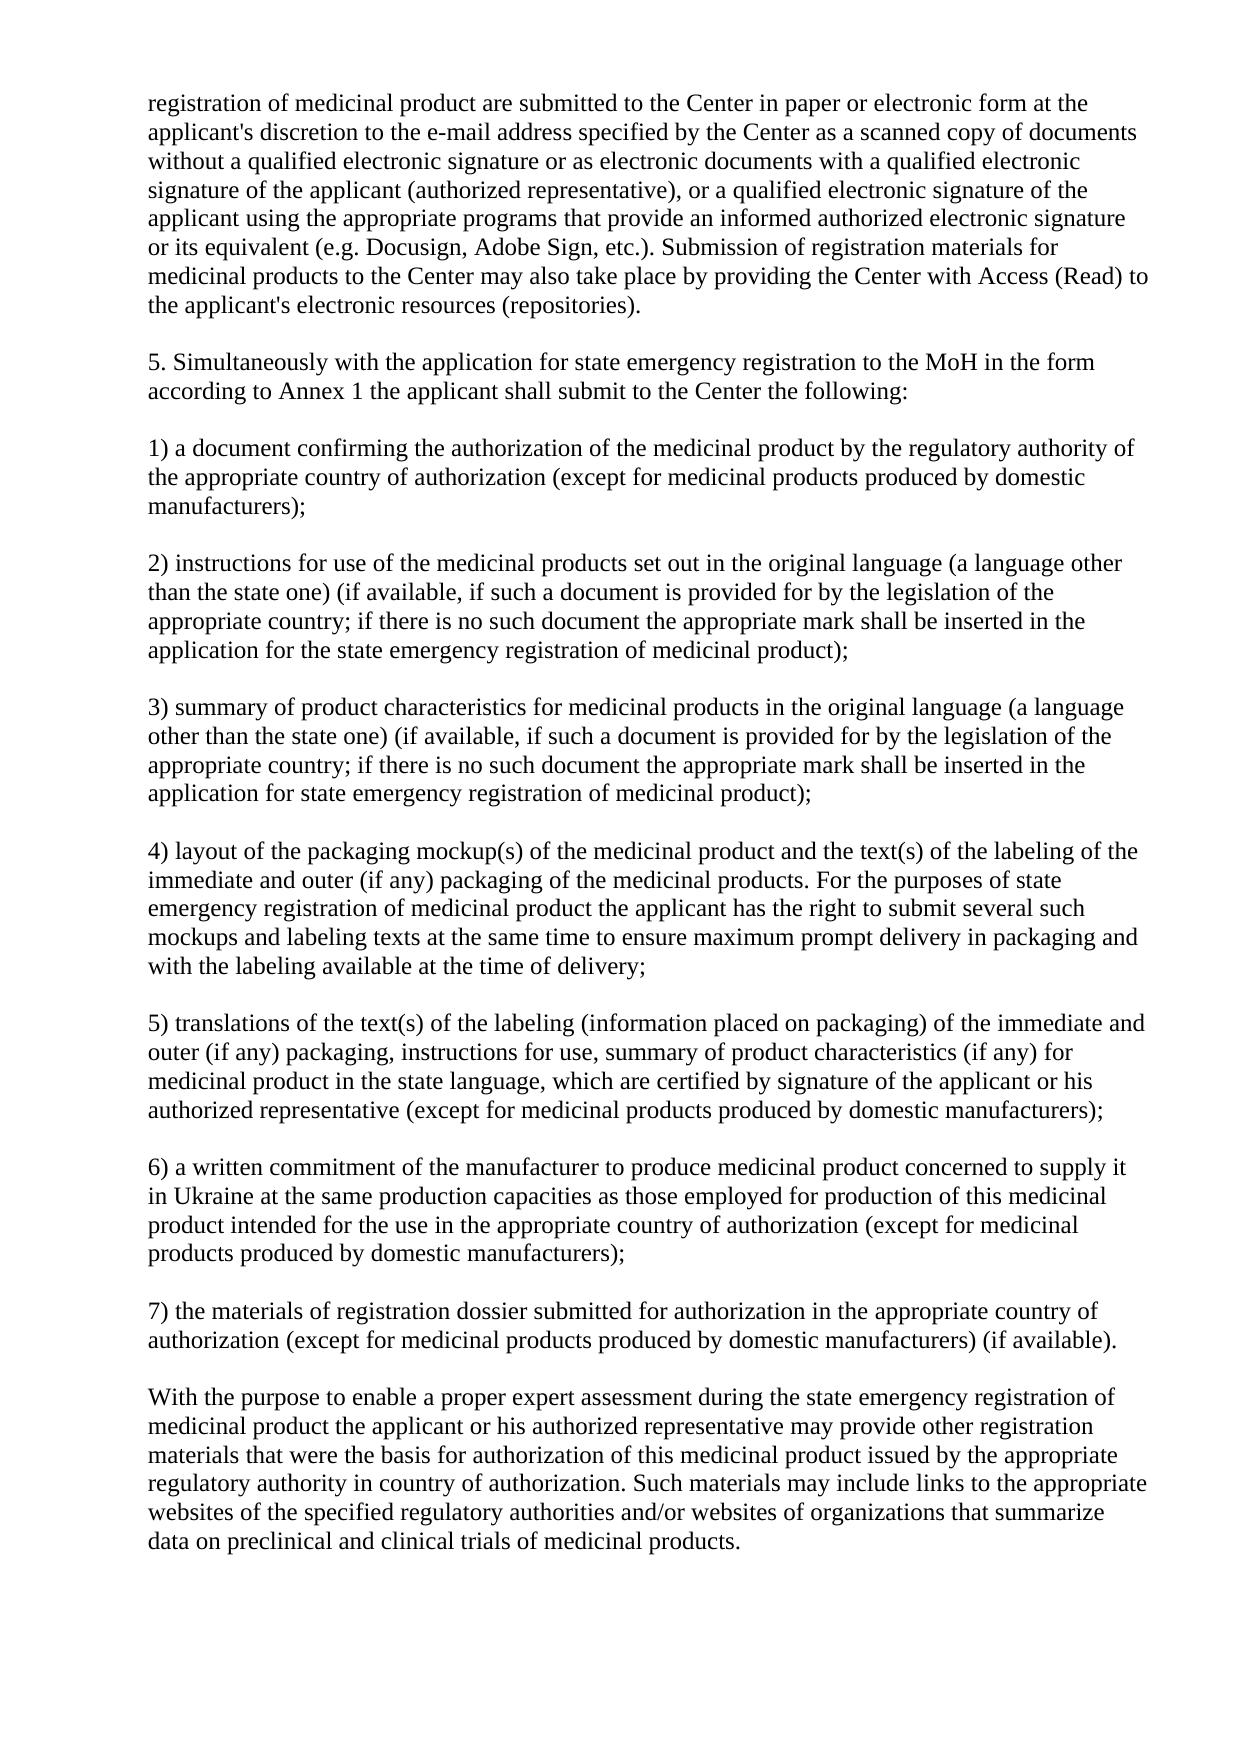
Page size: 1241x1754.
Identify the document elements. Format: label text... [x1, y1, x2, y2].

text 7) the materials of registration dossier submitted for authorization in the appropriate country of authorization (except for medicinal products produced by domestic manufacturers) (if available). [148, 1296, 1152, 1353]
text 6) a written commitment of the manufacturer to produce medicinal product concerned to supply it in Ukraine at the same production capacities as those employed for production of this medicinal product intended for the use in the appropriate country of authorization (except for medicinal products produced by domestic manufacturers); [148, 1152, 1152, 1267]
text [148, 88, 1152, 318]
text 5) translations of the text(s) of the labeling (information placed on packaging) of the immediate and outer (if any) packaging, instructions for use, summary of product characteristics (if any) for medicinal product in the state language, which are certified by signature of the applicant or his authorized representative (except for medicinal products produced by domestic manufacturers); [148, 1008, 1152, 1123]
text 4) layout of the packaging mockup(s) of the medicinal product and the text(s) of the labeling of the immediate and outer (if any) packaging of the medicinal products. For the purposes of state emergency registration of medicinal product the applicant has the right to submit several such mockups and labeling texts at the same time to ensure maximum prompt delivery in packaging and with the labeling available at the time of delivery; [148, 836, 1152, 980]
text With the purpose to enable a proper expert assessment during the state emergency registration of medicinal product the applicant or his authorized representative may provide other registration materials that were the basis for authorization of this medicinal product issued by the appropriate regulatory authority in country of authorization. Such materials may include links to the appropriate websites of the specified regulatory authorities and/or websites of organizations that summarize data on preclinical and clinical trials of medicinal products. [148, 1382, 1152, 1555]
text 3) summary of product characteristics for medicinal products in the original language (a language other than the state one) (if available, if such a document is provided for by the legislation of the appropriate country; if there is no such document the appropriate mark shall be inserted in the application for state emergency registration of medicinal product); [148, 692, 1152, 807]
text 5. Simultaneously with the application for state emergency registration to the MoH in the form according to Annex 1 the applicant shall submit to the Center the following: [148, 347, 1152, 405]
text 1) a document confirming the authorization of the medicinal product by the regulatory authority of the appropriate country of authorization (except for medicinal products produced by domestic manufacturers); [148, 433, 1152, 520]
text 2) instructions for use of the medicinal products set out in the original language (a language other than the state one) (if available, if such a document is provided for by the legislation of the appropriate country; if there is no such document the appropriate mark shall be inserted in the application for the state emergency registration of medicinal product); [148, 548, 1152, 663]
